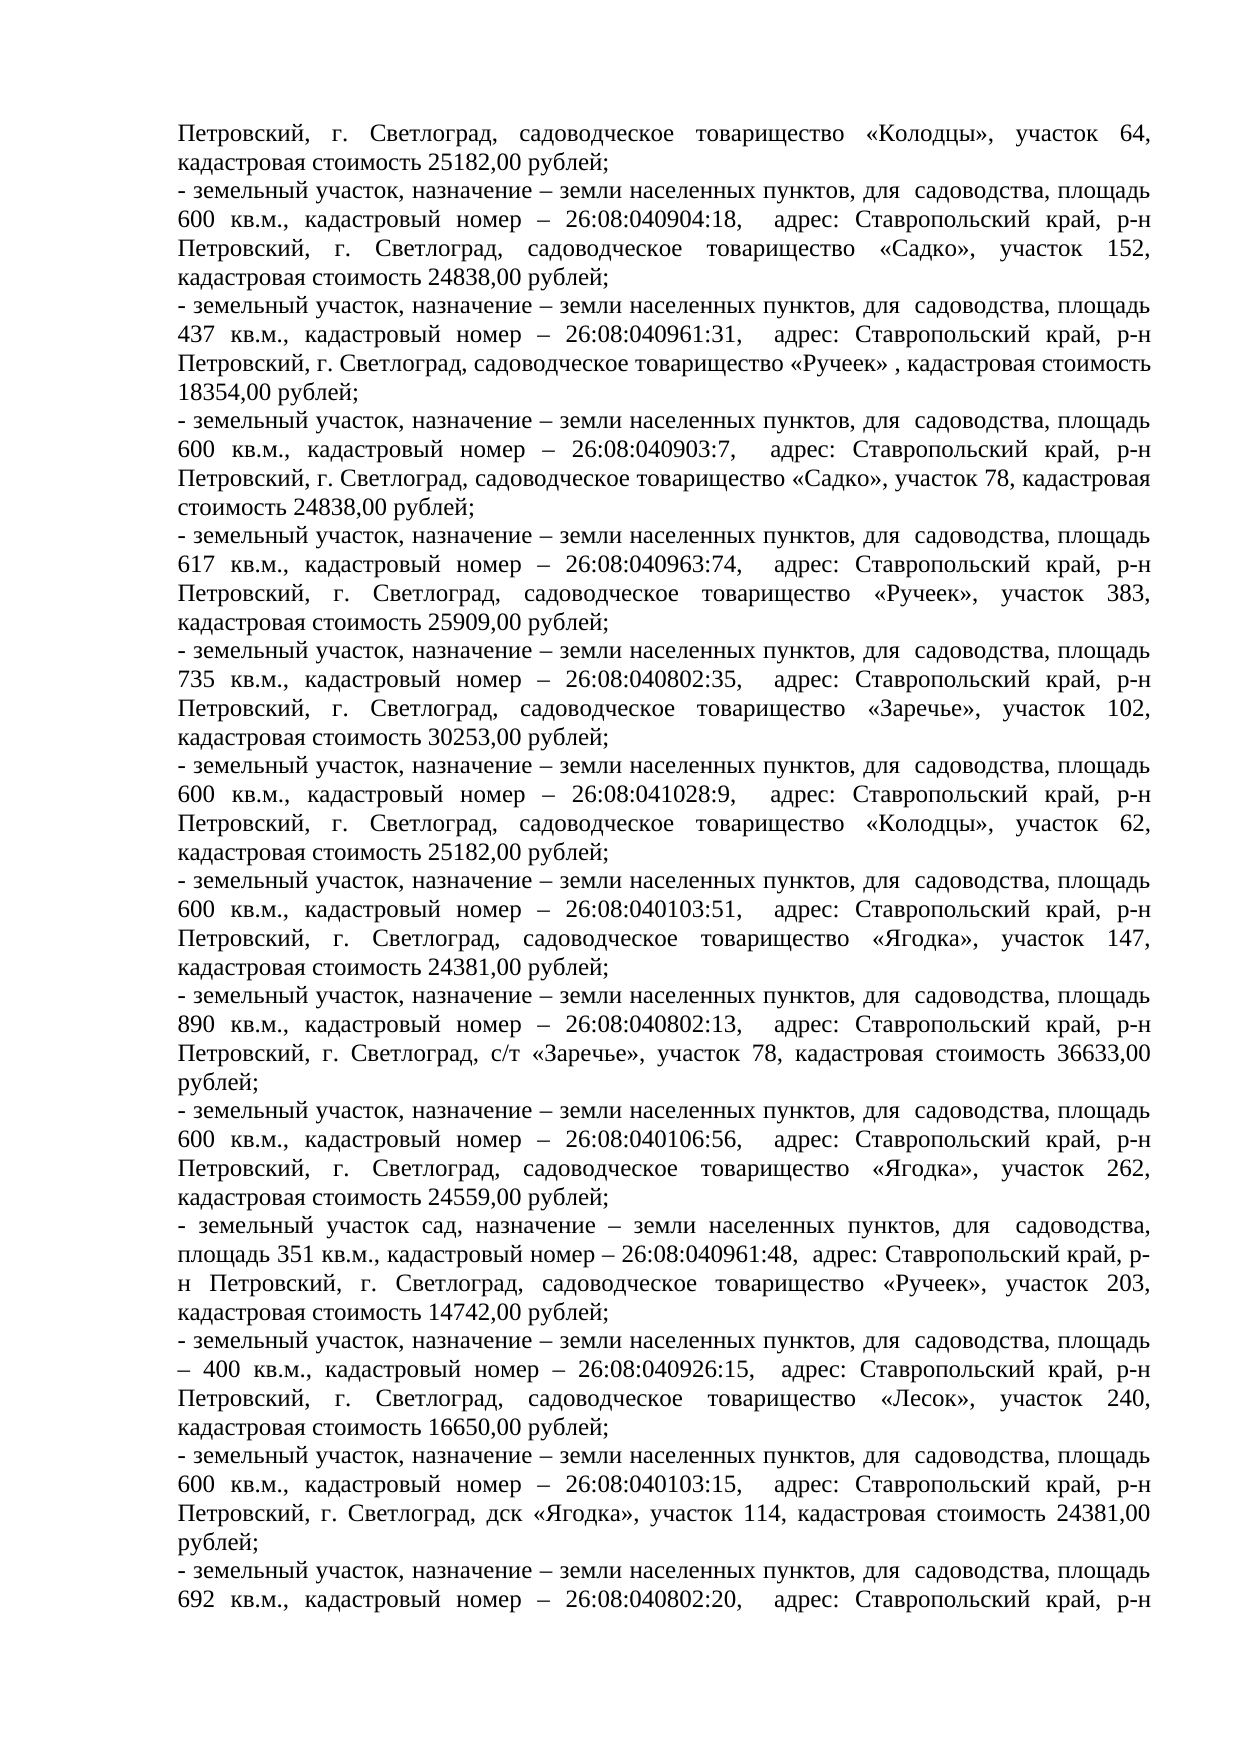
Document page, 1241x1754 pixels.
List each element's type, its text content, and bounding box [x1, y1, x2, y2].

text - земельный участок, назначение – земли населенных пунктов, для садоводства, площадь – 400 кв.м., кадастровый номер – 26:08:040926:15, адрес: Ставропольский край, р-н Петровский, г. Светлоград, садоводческое товарищество «Лесок», участок 240, кадастровая стоимость 16650,00 рублей; [177, 1326, 1152, 1441]
text - земельный участок, назначение – земли населенных пунктов, для садоводства, площадь 600 кв.м., кадастровый номер – 26:08:041028:9, адрес: Ставропольский край, р-н Петровский, г. Светлоград, садоводческое товарищество «Колодцы», участок 62, кадастровая стоимость 25182,00 рублей; [177, 751, 1152, 866]
text - земельный участок, назначение – земли населенных пунктов, для садоводства, площадь 735 кв.м., кадастровый номер – 26:08:040802:35, адрес: Ставропольский край, р-н Петровский, г. Светлоград, садоводческое товарищество «Заречье», участок 102, кадастровая стоимость 30253,00 рублей; [177, 636, 1152, 751]
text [177, 1556, 1152, 1613]
text - земельный участок, назначение – земли населенных пунктов, для садоводства, площадь 617 кв.м., кадастровый номер – 26:08:040963:74, адрес: Ставропольский край, р-н Петровский, г. Светлоград, садоводческое товарищество «Ручеек», участок 383, кадастровая стоимость 25909,00 рублей; [177, 521, 1152, 636]
text - земельный участок, назначение – земли населенных пунктов, для садоводства, площадь 600 кв.м., кадастровый номер – 26:08:040106:56, адрес: Ставропольский край, р-н Петровский, г. Светлоград, садоводческое товарищество «Ягодка», участок 262, кадастровая стоимость 24559,00 рублей; [177, 1096, 1152, 1211]
text - земельный участок, назначение – земли населенных пунктов, для садоводства, площадь 437 кв.м., кадастровый номер – 26:08:040961:31, адрес: Ставропольский край, р-н Петровский, г. Светлоград, садоводческое товарищество «Ручеек» , кадастровая стоимость 18354,00 рублей; [177, 291, 1152, 406]
text - земельный участок сад, назначение – земли населенных пунктов, для садоводства, площадь 351 кв.м., кадастровый номер – 26:08:040961:48, адрес: Ставропольский край, р-н Петровский, г. Светлоград, садоводческое товарищество «Ручеек», участок 203, кадастровая стоимость 14742,00 рублей; [177, 1211, 1152, 1326]
text - земельный участок, назначение – земли населенных пунктов, для садоводства, площадь 600 кв.м., кадастровый номер – 26:08:040103:15, адрес: Ставропольский край, р-н Петровский, г. Светлоград, дск «Ягодка», участок 114, кадастровая стоимость 24381,00 рублей; [177, 1441, 1152, 1556]
text - земельный участок, назначение – земли населенных пунктов, для садоводства, площадь 600 кв.м., кадастровый номер – 26:08:040903:7, адрес: Ставропольский край, р-н Петровский, г. Светлоград, садоводческое товарищество «Садко», участок 78, кадастровая стоимость 24838,00 рублей; [177, 406, 1152, 521]
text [177, 118, 1152, 176]
text - земельный участок, назначение – земли населенных пунктов, для садоводства, площадь 600 кв.м., кадастровый номер – 26:08:040904:18, адрес: Ставропольский край, р-н Петровский, г. Светлоград, садоводческое товарищество «Садко», участок 152, кадастровая стоимость 24838,00 рублей; [177, 176, 1152, 291]
text - земельный участок, назначение – земли населенных пунктов, для садоводства, площадь 600 кв.м., кадастровый номер – 26:08:040103:51, адрес: Ставропольский край, р-н Петровский, г. Светлоград, садоводческое товарищество «Ягодка», участок 147, кадастровая стоимость 24381,00 рублей; [177, 866, 1152, 981]
text - земельный участок, назначение – земли населенных пунктов, для садоводства, площадь 890 кв.м., кадастровый номер – 26:08:040802:13, адрес: Ставропольский край, р-н Петровский, г. Светлоград, с/т «Заречье», участок 78, кадастровая стоимость 36633,00 рублей; [177, 981, 1152, 1096]
